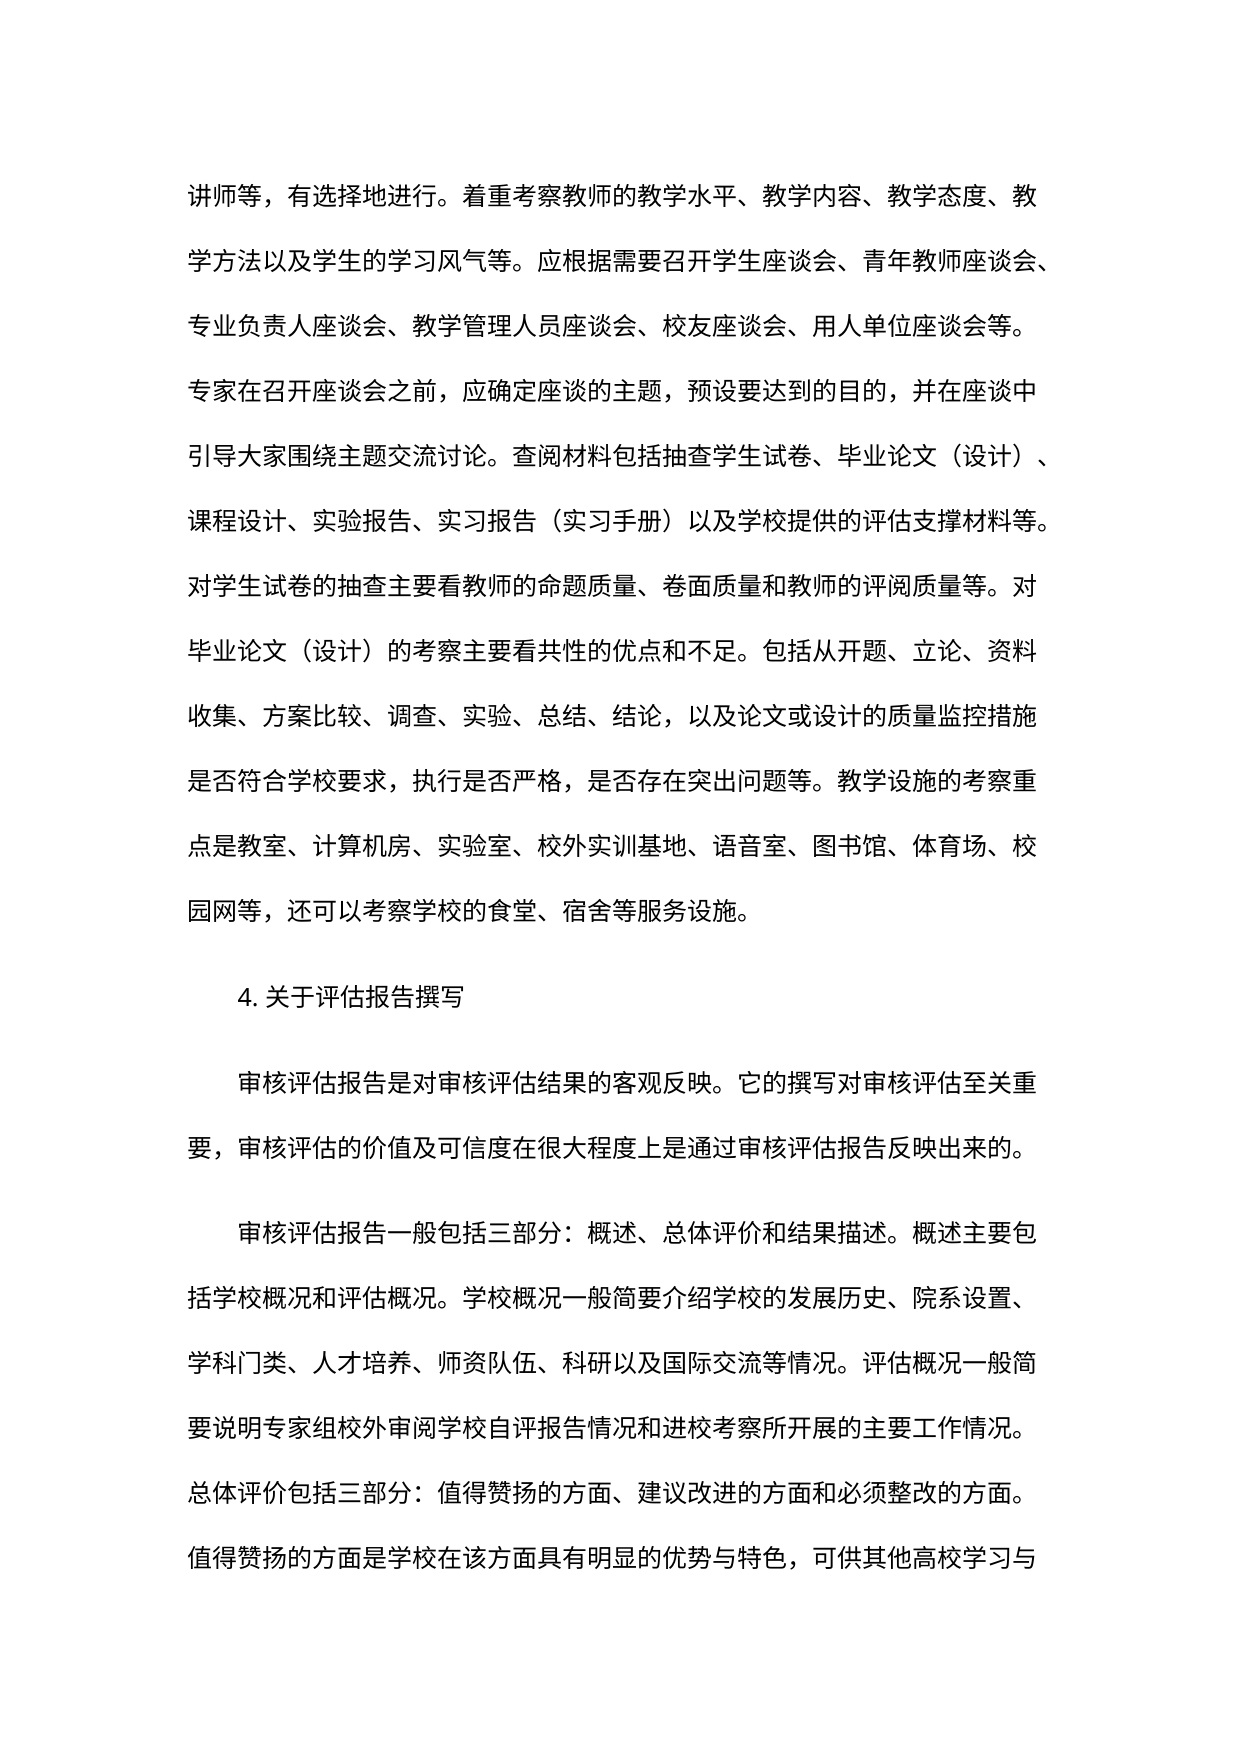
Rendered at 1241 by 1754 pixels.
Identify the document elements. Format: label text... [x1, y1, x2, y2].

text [187, 1199, 1053, 1589]
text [187, 162, 1053, 942]
text 审核评估报告是对审核评估结果的客观反映。它的撰写对审核评估至关重要，审核评估的价值及可信度在很大程度上是通过审核评估报告反映出来的。 [187, 1049, 1053, 1179]
text 4. 关于评估报告撰写 [187, 963, 1053, 1028]
